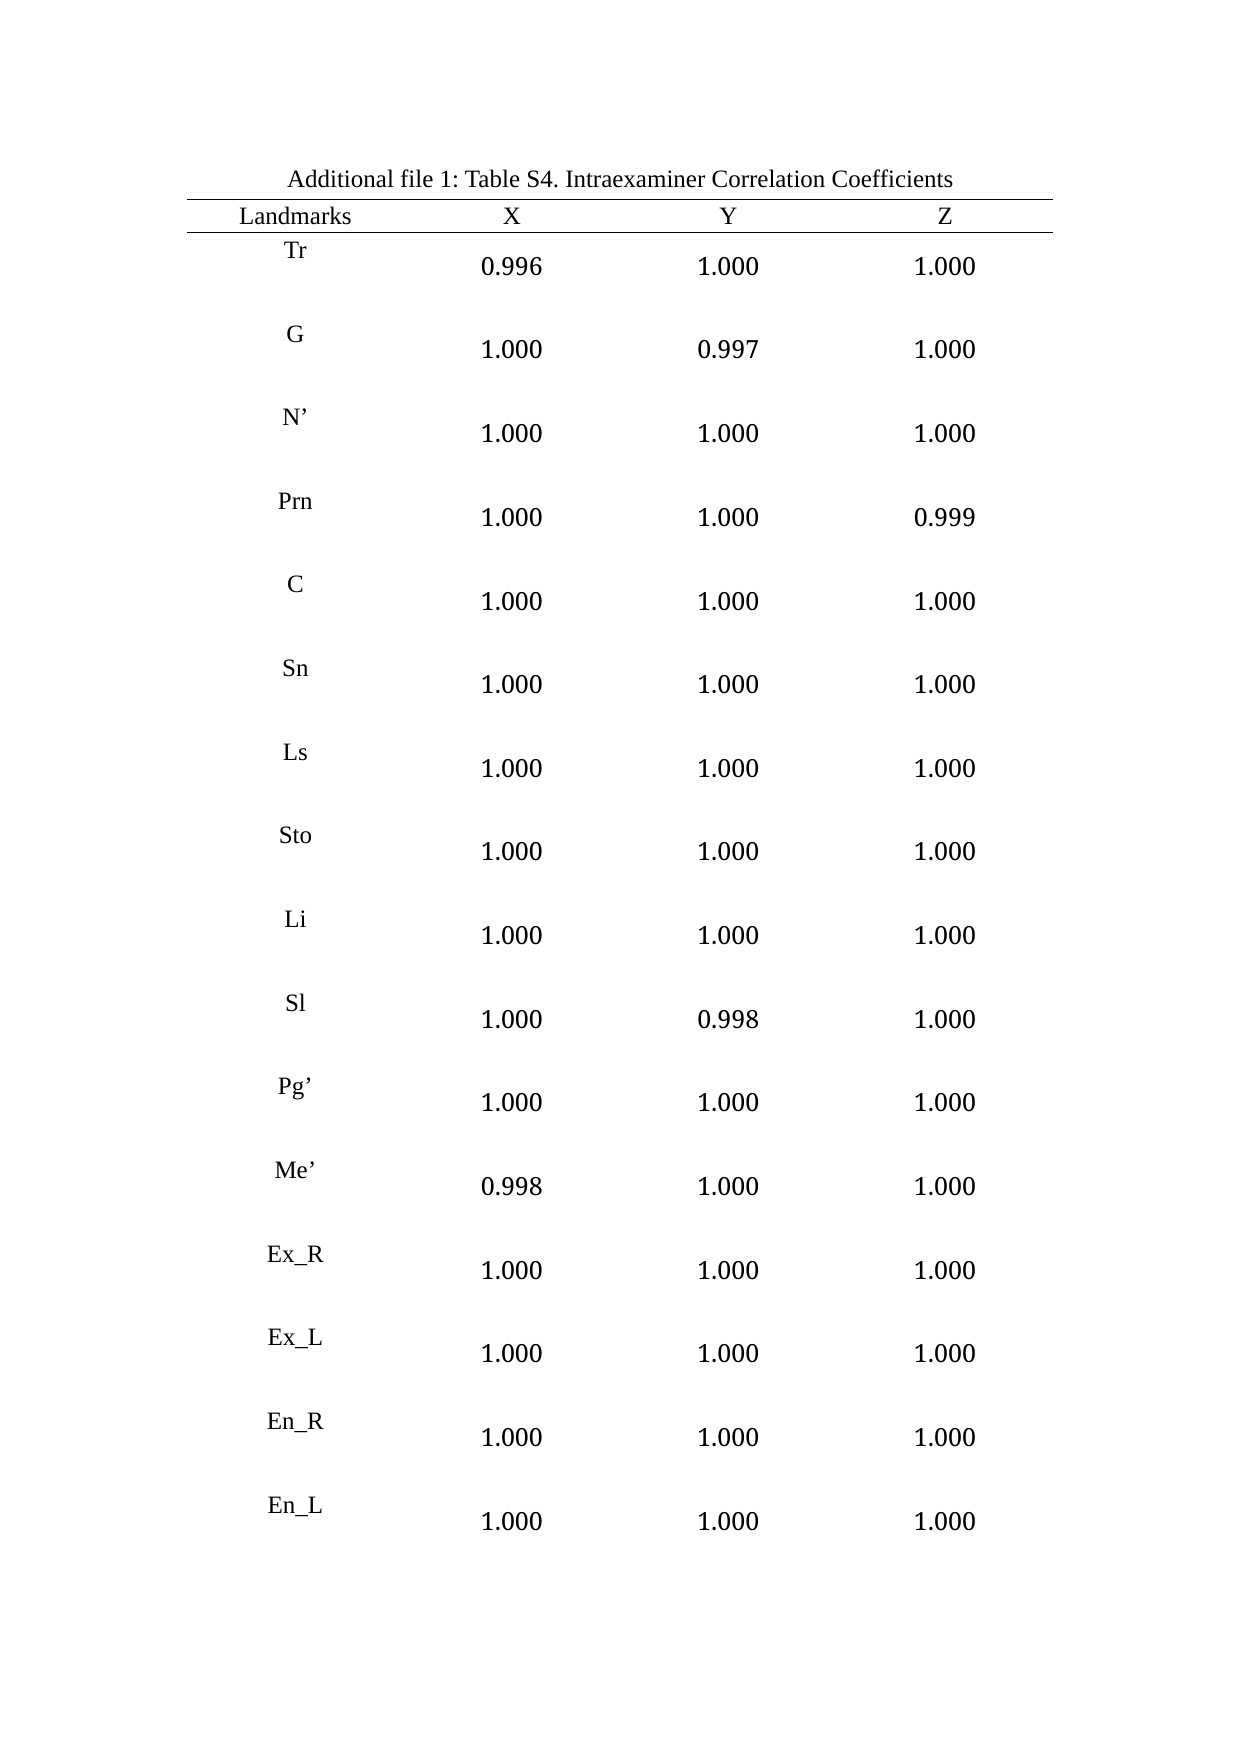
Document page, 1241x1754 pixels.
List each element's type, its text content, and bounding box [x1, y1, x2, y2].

table_cell 1.000 [620, 819, 836, 902]
table_cell 1.000 [836, 902, 1053, 986]
table_cell Ex_L [187, 1321, 403, 1404]
table_cell 1.000 [620, 400, 836, 484]
table_cell 1.000 [836, 651, 1053, 735]
table_cell 0.999 [836, 484, 1053, 568]
table_cell N’ [187, 400, 403, 484]
table_cell 1.000 [403, 568, 620, 651]
table_cell 1.000 [403, 651, 620, 735]
table_cell 1.000 [836, 1321, 1053, 1404]
table_cell 0.997 [620, 317, 836, 400]
table_cell 1.000 [620, 1153, 836, 1237]
table_cell 1.000 [403, 1488, 620, 1571]
table_cell 1.000 [403, 1404, 620, 1488]
table_cell 1.000 [620, 233, 836, 317]
table_cell Landmarks [187, 200, 403, 232]
table_cell 1.000 [836, 233, 1053, 317]
table_cell Ex_R [187, 1237, 403, 1321]
table_cell 1.000 [403, 986, 620, 1069]
table_cell Tr [187, 233, 403, 317]
table_cell 1.000 [836, 819, 1053, 902]
table_cell 1.000 [403, 1321, 620, 1404]
table_cell 1.000 [836, 1237, 1053, 1321]
table_cell 1.000 [620, 1070, 836, 1153]
table_cell Pg’ [187, 1070, 403, 1153]
table_cell G [187, 317, 403, 400]
table_cell 1.000 [620, 651, 836, 735]
table_cell 1.000 [403, 902, 620, 986]
table_cell Sto [187, 819, 403, 902]
table_cell Prn [187, 484, 403, 568]
table_cell 1.000 [403, 484, 620, 568]
table_cell 1.000 [620, 735, 836, 819]
table_cell Sl [187, 986, 403, 1069]
table_header Additional file 1: Table S4. Intraexaminer Correlation Coefficients [187, 162, 1053, 198]
table_cell 1.000 [403, 317, 620, 400]
table_cell 1.000 [403, 1237, 620, 1321]
table_cell En_L [187, 1488, 403, 1571]
table_cell 1.000 [620, 1404, 836, 1488]
table_cell Sn [187, 651, 403, 735]
table_cell 0.996 [403, 233, 620, 317]
table_cell C [187, 568, 403, 651]
table_cell 1.000 [836, 1404, 1053, 1488]
table_cell X [403, 200, 620, 232]
table_cell 1.000 [620, 1321, 836, 1404]
table_cell 1.000 [620, 902, 836, 986]
table_cell 1.000 [403, 735, 620, 819]
table_cell 1.000 [836, 735, 1053, 819]
table_cell 0.998 [403, 1153, 620, 1237]
table_cell 1.000 [620, 1488, 836, 1571]
table_cell 1.000 [620, 568, 836, 651]
table_cell 1.000 [836, 317, 1053, 400]
table_cell 1.000 [403, 400, 620, 484]
table_cell 1.000 [620, 484, 836, 568]
table_cell En_R [187, 1404, 403, 1488]
table_cell 1.000 [836, 1153, 1053, 1237]
table_cell 0.998 [620, 986, 836, 1069]
table_cell Li [187, 902, 403, 986]
table_cell Ls [187, 735, 403, 819]
table_cell 1.000 [403, 819, 620, 902]
table_cell 1.000 [836, 400, 1053, 484]
table_cell 1.000 [836, 1070, 1053, 1153]
table_cell Z [836, 200, 1053, 232]
table_cell Me’ [187, 1153, 403, 1237]
table_cell 1.000 [403, 1070, 620, 1153]
table_cell 1.000 [836, 986, 1053, 1069]
table_cell 1.000 [836, 1488, 1053, 1571]
table_cell 1.000 [836, 568, 1053, 651]
table_cell Y [620, 200, 836, 232]
table_cell 1.000 [620, 1237, 836, 1321]
